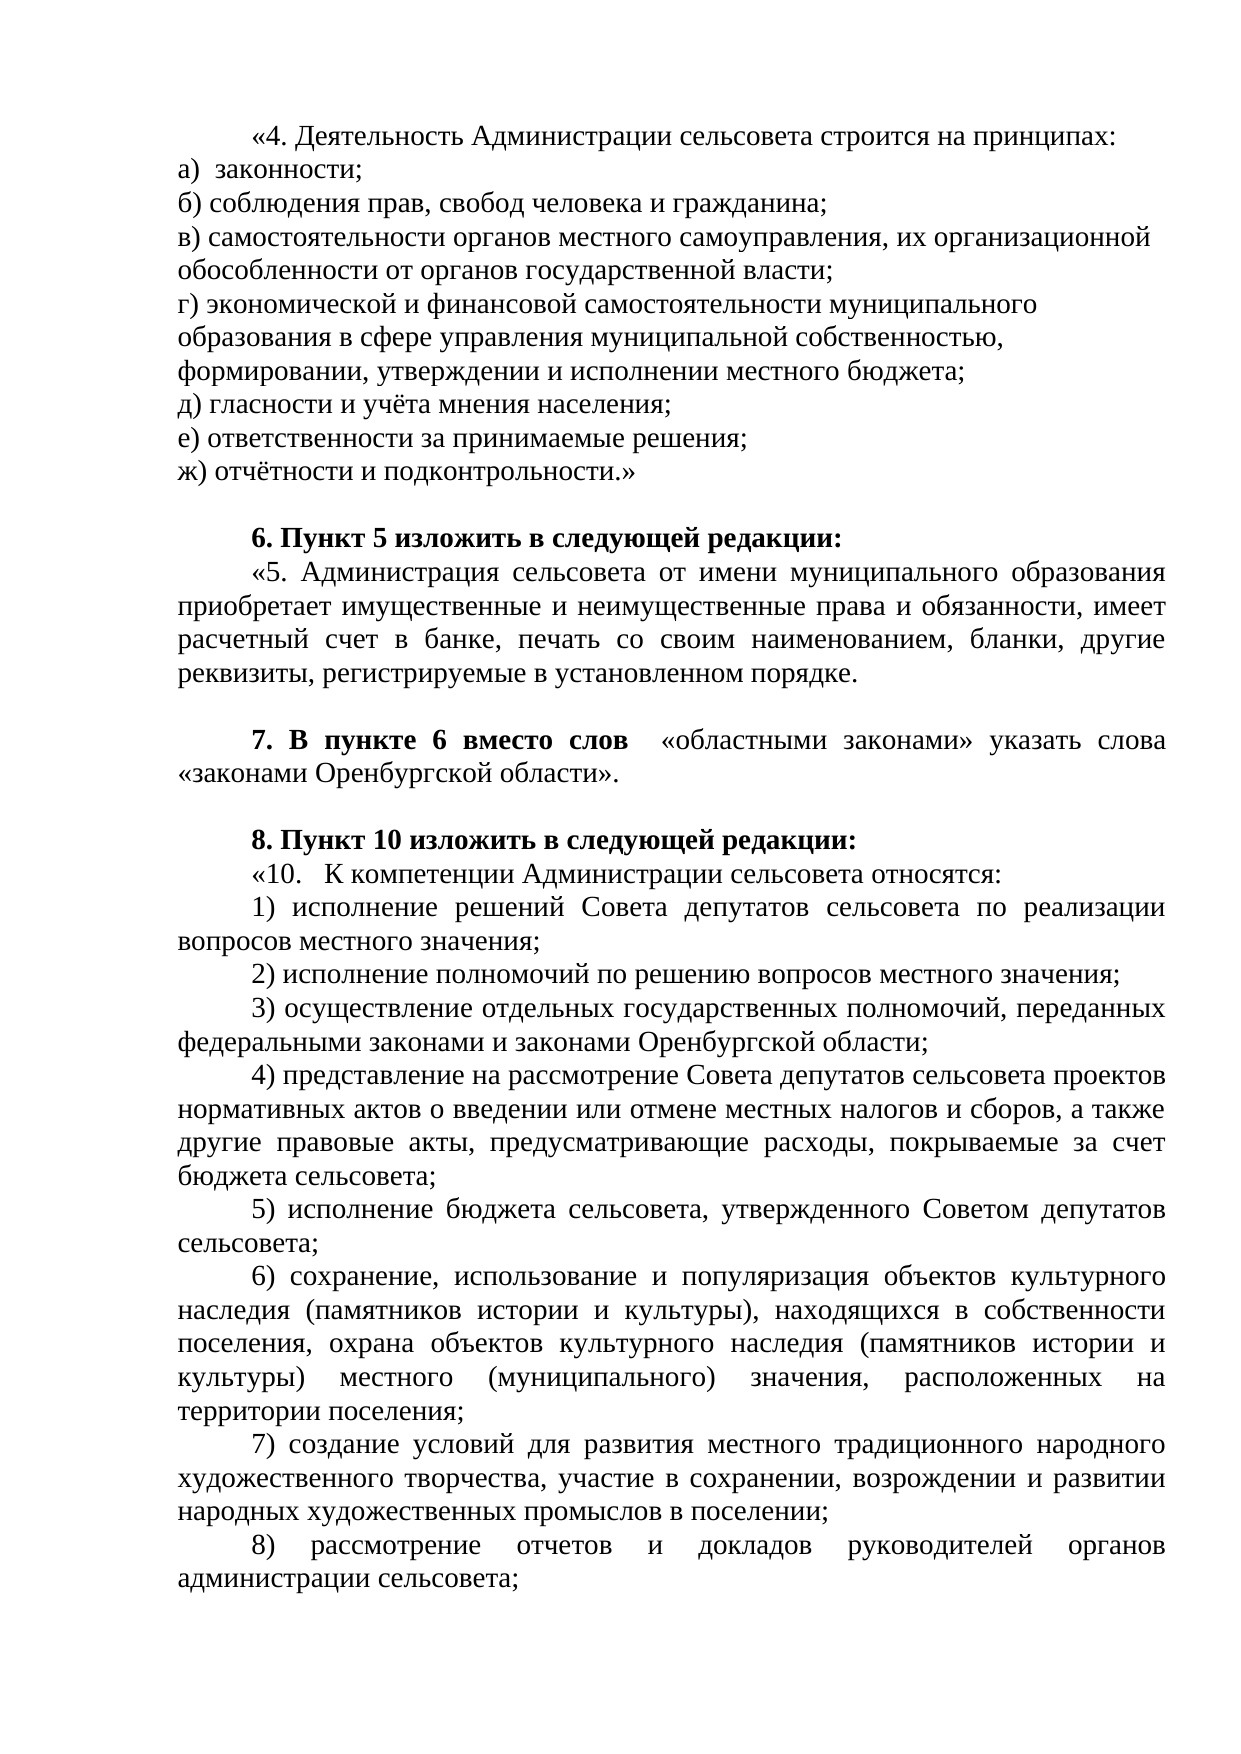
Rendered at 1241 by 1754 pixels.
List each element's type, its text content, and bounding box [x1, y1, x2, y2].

text 8) рассмотрение отчетов и докладов руководителей органов администрации сельсовета; [177, 1527, 1167, 1594]
text «5. Администрация сельсовета от имени муниципального образования приобретает имущественные и неимущественные права и обязанности, имеет расчетный счет в банке, печать со своим наименованием, бланки, другие реквизиты, регистрируемые в установленном порядке. [177, 554, 1167, 688]
text 7. В пункте 6 вместо слов «областными законами» указать слова «законами Оренбургской области». [177, 722, 1167, 789]
text 4) представление на рассмотрение Совета депутатов сельсовета проектов нормативных актов о введении или отмене местных налогов и сборов, а также другие правовые акты, предусматривающие расходы, покрываемые за счет бюджета сельсовета; [177, 1057, 1167, 1191]
text 6. Пункт 5 изложить в следующей редакции: [177, 521, 1167, 554]
text «10. К компетенции Администрации сельсовета относятся: [177, 856, 1167, 889]
text «4. Деятельность Администрации сельсовета строится на принципах: [177, 118, 1167, 152]
text а) законности; [177, 152, 1167, 185]
text 5) исполнение бюджета сельсовета, утвержденного Советом депутатов сельсовета; [177, 1191, 1167, 1258]
text 6) сохранение, использование и популяризация объектов культурного наследия (памятников истории и культуры), находящихся в собственности поселения, охрана объектов культурного наследия (памятников истории и культуры) местного (муниципального) значения, расположенных на территории поселения; [177, 1258, 1167, 1426]
text 7) создание условий для развития местного традиционного народного художественного творчества, участие в сохранении, возрождении и развитии народных художественных промыслов в поселении; [177, 1426, 1167, 1527]
text б) соблюдения прав, свобод человека и гражданина; в) самостоятельности органов местного самоуправления, их организационной обособленности от органов государственной власти; г) экономической и финансовой самостоятельности муниципального образования в сфере управления муниципальной собственностью, формировании, утверждении и исполнении местного бюджета; д) гласности и учёта мнения населения; е) ответственности за принимаемые решения; ж) отчётности и подконтрольности.» [177, 185, 1167, 487]
text 8. Пункт 10 изложить в следующей редакции: [177, 822, 1167, 856]
text 1) исполнение решений Совета депутатов сельсовета по реализации вопросов местного значения; [177, 889, 1167, 957]
text 3) осуществление отдельных государственных полномочий, переданных федеральными законами и законами Оренбургской области; [177, 990, 1167, 1057]
text 2) исполнение полномочий по решению вопросов местного значения; [177, 957, 1167, 990]
